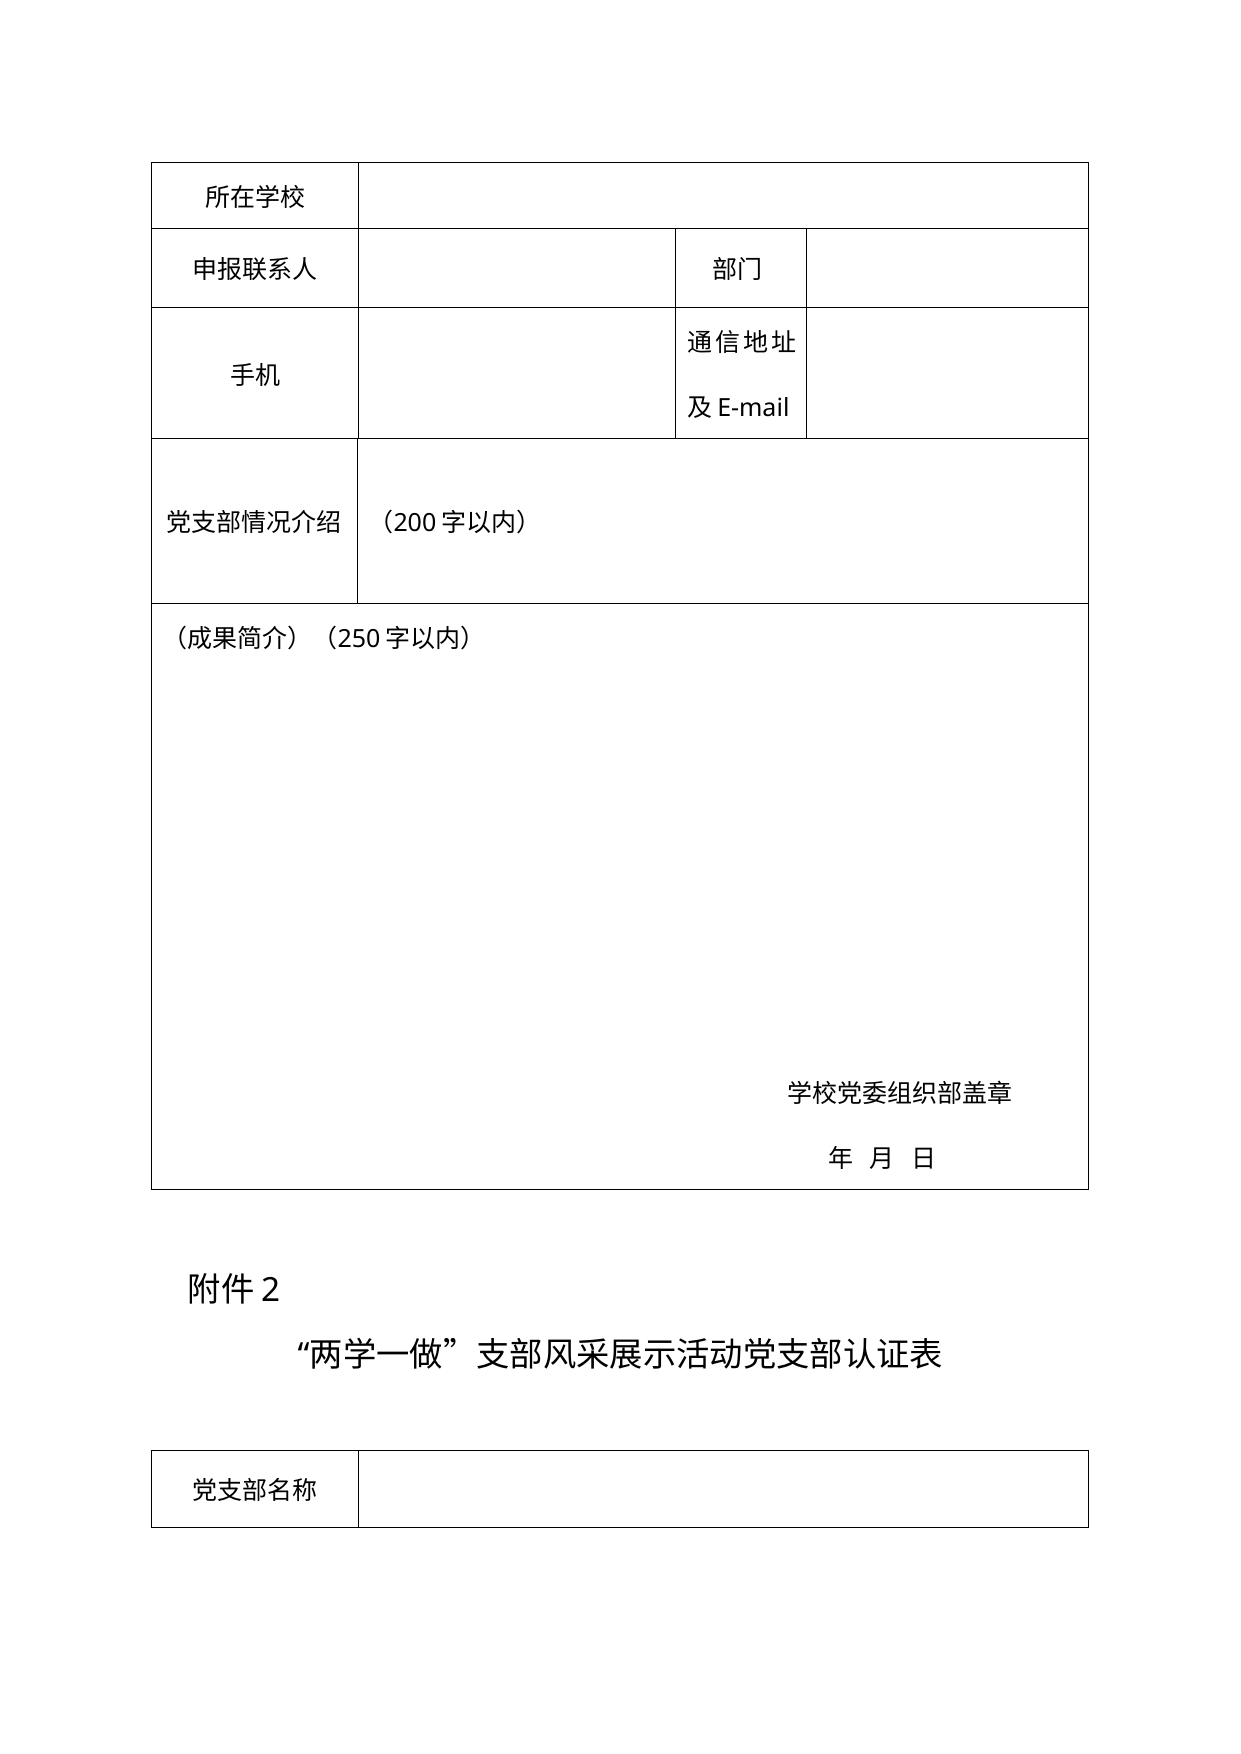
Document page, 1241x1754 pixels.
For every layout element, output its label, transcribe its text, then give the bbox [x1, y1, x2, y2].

table_header [359, 1451, 1088, 1527]
table_cell 党支部情况介绍 [152, 439, 357, 603]
table_cell （成果简介）（250字以内） 学校党委组织部盖章 年 月 日 [152, 604, 1088, 1189]
table_cell [359, 308, 675, 438]
table_cell [359, 163, 1088, 228]
text “两学一做”支部风采展示活动党支部认证表 [187, 1320, 1053, 1385]
text 附件2 [187, 1255, 1053, 1320]
table_header 党支部名称 [152, 1451, 358, 1527]
table_cell [359, 229, 675, 307]
table_cell （200字以内） [358, 439, 1088, 603]
table_cell 申报联系人 [152, 229, 358, 307]
table_cell [807, 308, 1088, 438]
table_cell 所在学校 [152, 163, 358, 228]
table_cell 通信地址及E-mail [676, 308, 806, 438]
table_cell [807, 229, 1088, 307]
table_cell 部门 [676, 229, 806, 307]
table_cell 手机 [152, 308, 358, 438]
